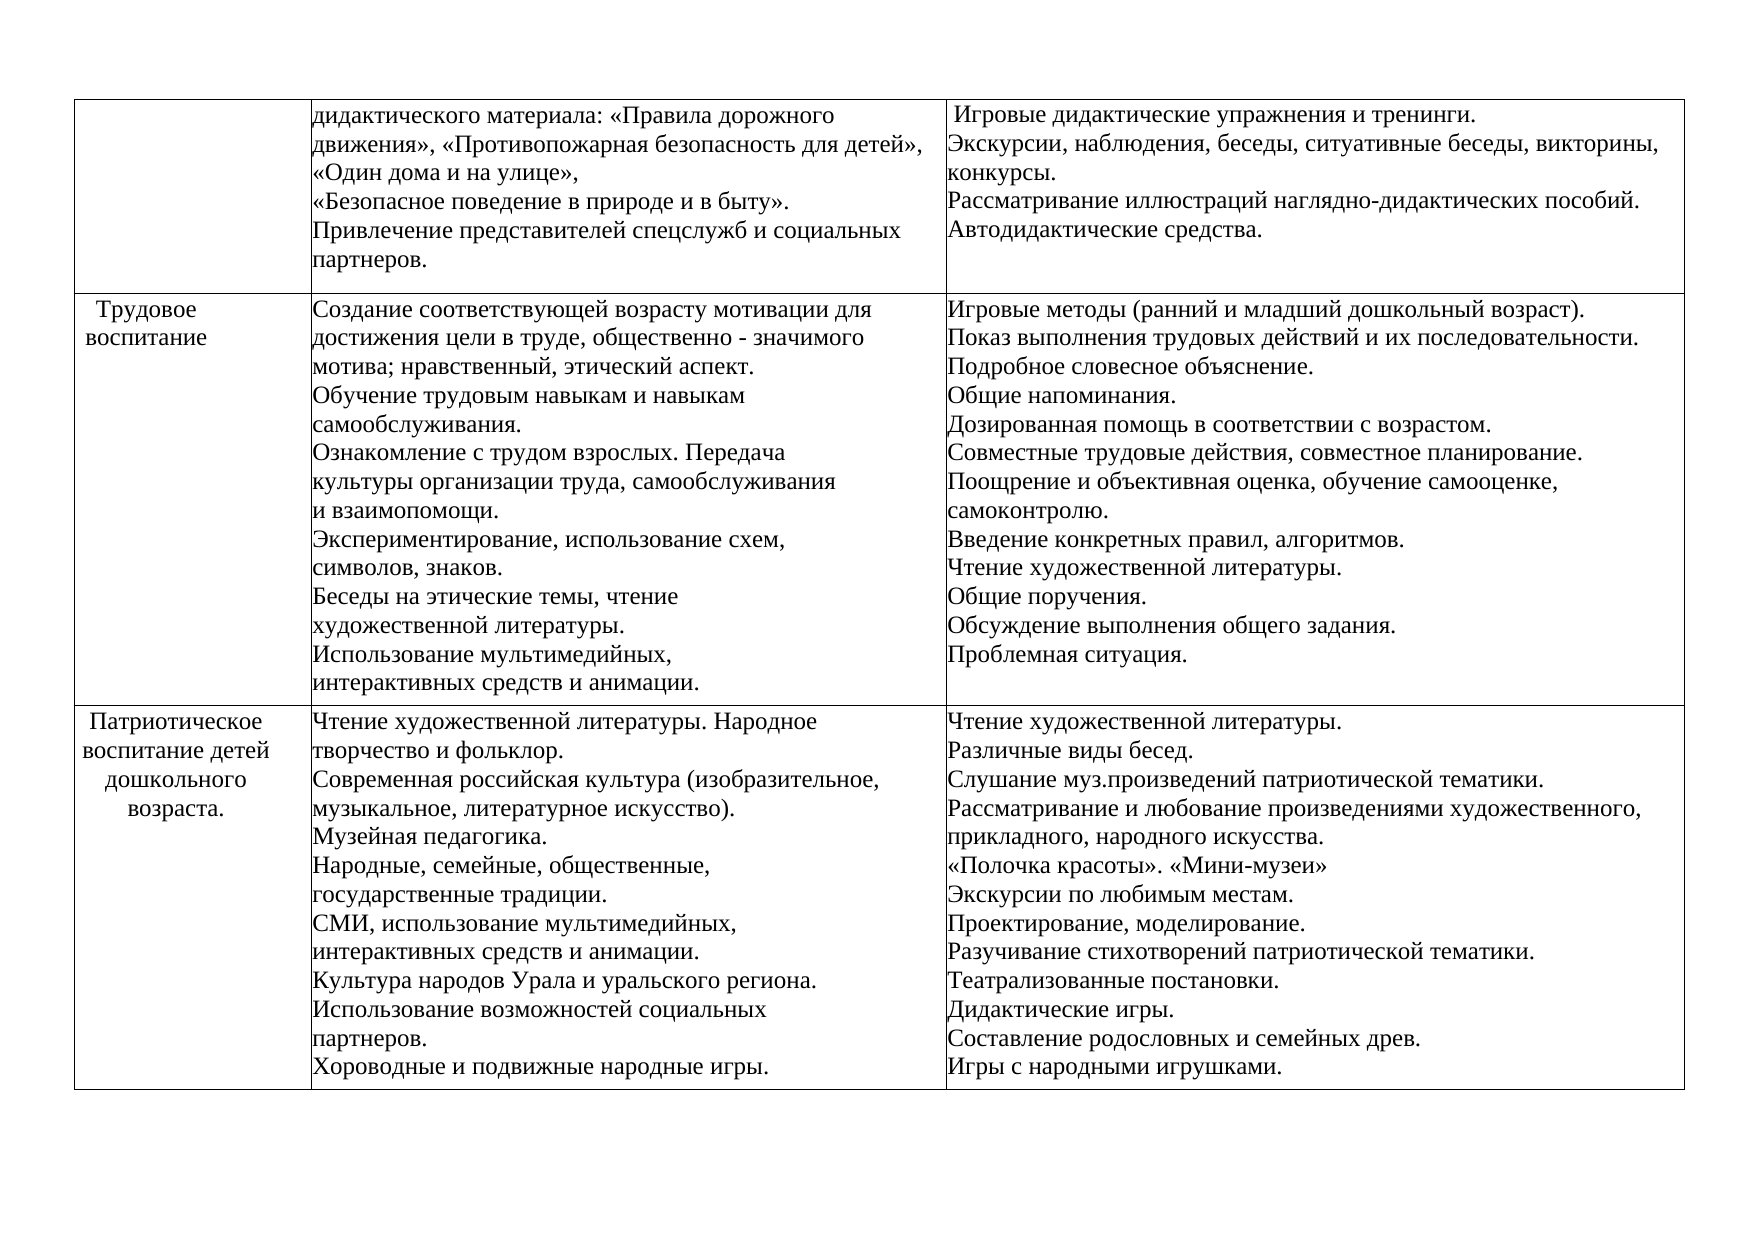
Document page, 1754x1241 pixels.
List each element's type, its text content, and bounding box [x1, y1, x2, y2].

table_cell Чтение художественной литературы. Различные виды бесед. Слушание муз.произведений патриотической тематики. Рассматривание и любование произведениями художественного, прикладного, народного искусства. «Полочка красоты». «Мини-музеи» Экскурсии по любимым местам. Проектирование, моделирование. Разучивание стихотворений патриотической тематики. Театрализованные постановки. Дидактические игры. Составление родословных и семейных древ. Игры с народными игрушками. [947, 706, 1684, 1089]
table_cell Патриотическое воспитание детей дошкольного возраста. [75, 706, 311, 1089]
table_cell Чтение художественной литературы. Народное творчество и фольклор. Современная российская культура (изобразительное, музыкальное, литературное искусство). Музейная педагогика. Народные, семейные, общественные, государственные традиции. СМИ, использование мультимедийных, интерактивных средств и анимации. Культура народов Урала и уральского региона. Использование возможностей социальных партнеров. Хороводные и подвижные народные игры. [312, 706, 946, 1089]
table_cell Трудовое воспитание [75, 294, 311, 705]
table_cell Игровые методы (ранний и младший дошкольный возраст). Показ выполнения трудовых действий и их последовательности. Подробное словесное объяснение. Общие напоминания. Дозированная помощь в соответствии с возрастом. Совместные трудовые действия, совместное планирование. Поощрение и объективная оценка, обучение самооценке, самоконтролю. Введение конкретных правил, алгоритмов. Чтение художественной литературы. Общие поручения. Обсуждение выполнения общего задания. Проблемная ситуация. [947, 294, 1684, 705]
table_header Игровые дидактические упражнения и тренинги. Экскурсии, наблюдения, беседы, ситуативные беседы, викторины, конкурсы. Рассматривание иллюстраций наглядно-дидактических пособий. Автодидактические средства. [947, 100, 1684, 293]
table_cell Создание соответствующей возрасту мотивации для достижения цели в труде, общественно - значимого мотива; нравственный, этический аспект. Обучение трудовым навыкам и навыкам самообслуживания. Ознакомление с трудом взрослых. Передача культуры организации труда, самообслуживания и взаимопомощи. Экспериментирование, использование схем, символов, знаков. Беседы на этические темы, чтение художественной литературы. Использование мультимедийных, интерактивных средств и анимации. [312, 294, 946, 705]
table_header [75, 100, 311, 293]
table_header дидактического материала: «Правила дорожного движения», «Противопожарная безопасность для детей», «Один дома и на улице», «Безопасное поведение в природе и в быту». Привлечение представителей спецслужб и социальных партнеров. [312, 100, 946, 293]
